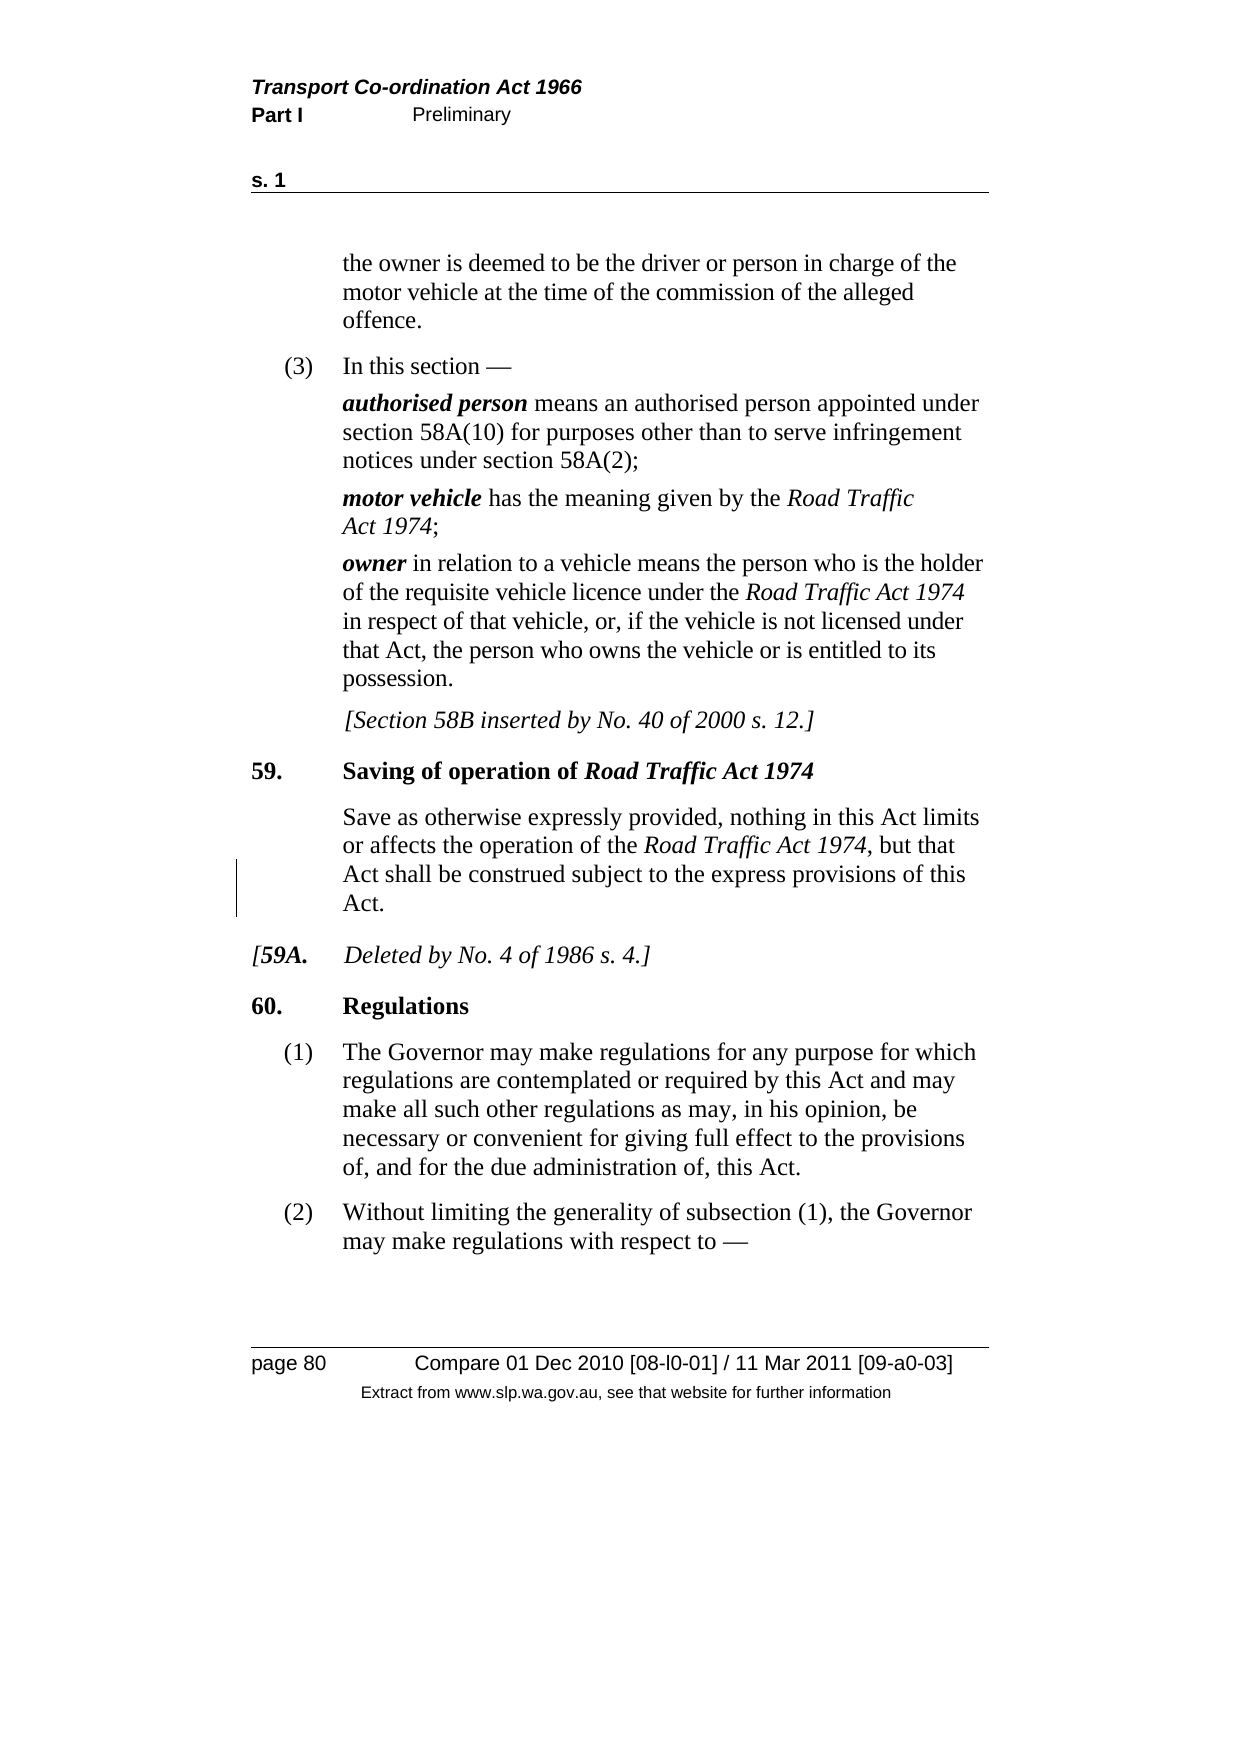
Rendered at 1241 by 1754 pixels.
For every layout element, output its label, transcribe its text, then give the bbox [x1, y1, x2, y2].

text [59A. Deleted by No. 4 of 1986 s. 4.] [251, 940, 989, 968]
text owner in relation to a vehicle means the person who is the holder of the requisite vehicle licence under the Road Traffic Act 1974 in respect of that vehicle, or, if the vehicle is not licensed under that Act, the person who owns the vehicle or is entitled to its possession. [251, 548, 989, 692]
text (1) The Governor may make regulations for any purpose for which regulations are contemplated or required by this Act and may make all such other regulations as may, in his opinion, be necessary or convenient for giving full effect to the provisions of, and for the due administration of, this Act. [251, 1037, 989, 1181]
text the owner is deemed to be the driver or person in charge of the motor vehicle at the time of the commission of the alleged offence. [251, 248, 989, 334]
text Save as otherwise expressly provided, nothing in this Act limits or affects the operation of the Road Traffic Act 1974, but that Act shall be construed subject to the express provisions of thisAct. [251, 802, 989, 917]
subtitle 60. Regulations [251, 991, 989, 1020]
text motor vehicle has the meaning given by the Road Traffic Act 1974; [251, 483, 989, 540]
text (3) In this section — [251, 351, 989, 380]
text [Section 58B inserted by No. 40 of 2000 s. 12.] [251, 705, 989, 733]
subtitle 59. Saving of operation of Road Traffic Act 1974 [251, 756, 989, 785]
text authorised person means an authorised person appointed under section 58A(10) for purposes other than to serve infringement notices under section 58A(2); [251, 388, 989, 474]
text (2) Without limiting the generality of subsection (1), the Governor may make regulations with respect to — [251, 1197, 989, 1255]
